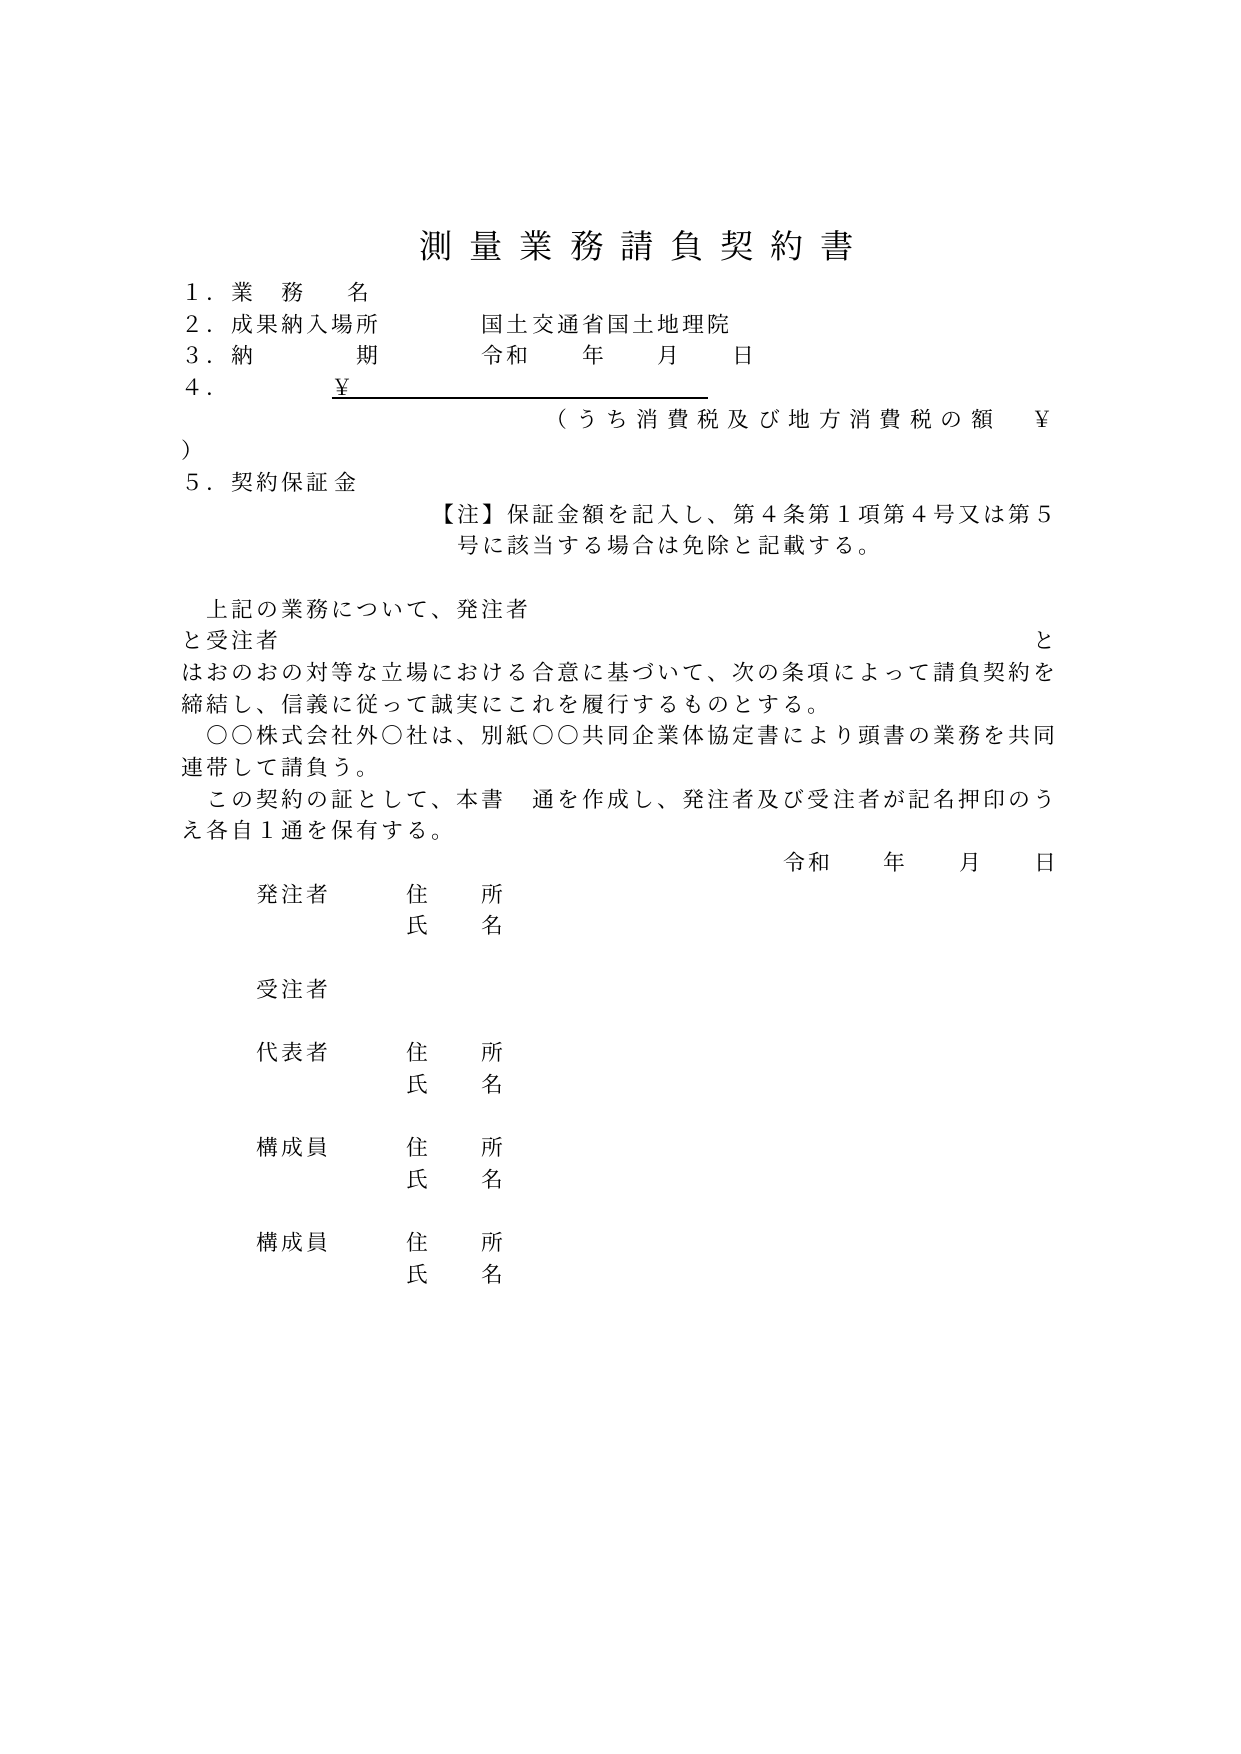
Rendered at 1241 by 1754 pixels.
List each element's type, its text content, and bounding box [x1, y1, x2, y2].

text 氏 名 [181, 1162, 1059, 1194]
text ○○株式会社外○社は、別紙○○共同企業体協定書により頭書の業務を共同連帯して請負う。 [181, 719, 1059, 782]
text 測量業務請負契約書 [181, 212, 1059, 275]
text 氏 名 [181, 909, 1059, 940]
text 発注者 住 所 [181, 877, 1059, 909]
text ２．成果納入場所 国土交通省国土地理院 [181, 307, 1059, 339]
text 構成員 住 所 [181, 1225, 1059, 1257]
text １．業務名 [181, 275, 1059, 307]
text と受注者 とはおのおの対等な立場における合意に基づいて、次の条項によって請負契約を締結し、信義に従って誠実にこれを履行するものとする。 [181, 624, 1059, 719]
text この契約の証として、本書 通を作成し、発注者及び受注者が記名押印のうえ各自１通を保有する｡ [181, 782, 1059, 845]
text 令和 年 月 日 [181, 845, 1059, 877]
text 氏 名 [181, 1257, 1059, 1289]
text 【注】保証金額を記入し、第４条第１項第４号又は第５号に該当する場合は免除と記載する。 [181, 497, 1059, 560]
text ３．納 期 令和 年 月 日 [181, 339, 1059, 370]
text 受注者 [181, 972, 1059, 1004]
text ４． ￥ [181, 370, 1059, 402]
text （うち消費税及び地方消費税の額 ￥ ） [181, 402, 1059, 465]
text 構成員 住 所 [181, 1130, 1059, 1162]
text ５．契約保証金 [181, 465, 1059, 497]
text 代表者 住 所 [181, 1035, 1059, 1067]
text 氏 名 [181, 1067, 1059, 1099]
text 上記の業務について、発注者 [181, 592, 1059, 624]
